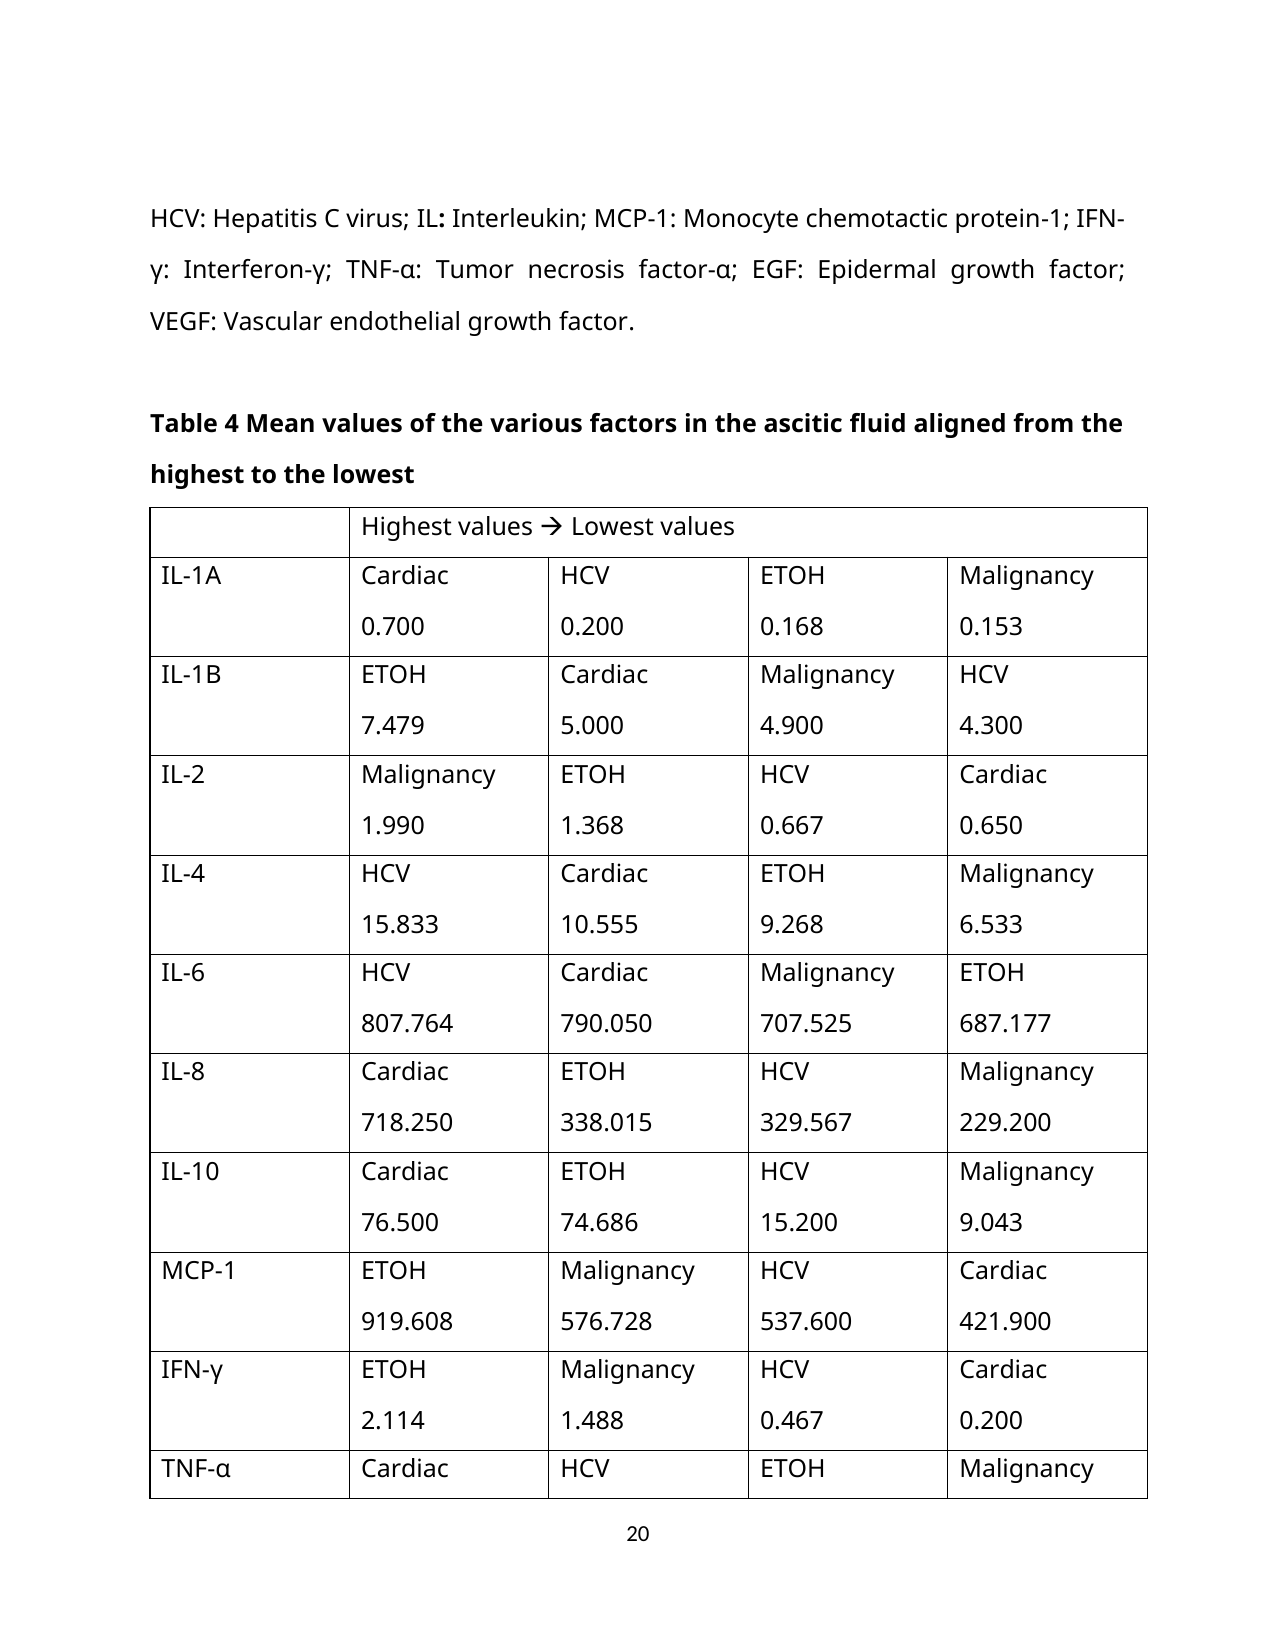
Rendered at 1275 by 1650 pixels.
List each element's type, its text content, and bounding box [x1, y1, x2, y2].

table_cell HCV 0.467 [749, 1352, 947, 1450]
table_cell HCV 807.764 [350, 955, 548, 1053]
table_cell Malignancy 576.728 [549, 1253, 748, 1351]
table_cell Cardiac 70.950 [350, 1451, 548, 1498]
table_cell Malignancy 1.488 [549, 1352, 748, 1450]
table_cell IL-8 [151, 1054, 349, 1152]
table_cell TNF-α [151, 1451, 349, 1498]
table_cell Malignancy 9.043 [948, 1153, 1147, 1252]
table_cell IL-4 [151, 856, 349, 954]
table_cell Malignancy 1.990 [350, 756, 548, 854]
table_cell Malignancy 9.672 [948, 1451, 1147, 1498]
table_cell Malignancy 4.900 [749, 657, 947, 755]
table_header Highest values Lowest values [350, 508, 1147, 557]
table_cell ETOH 919.608 [350, 1253, 548, 1351]
table_cell Cardiac 0.650 [948, 756, 1147, 854]
text Table 4 Mean values of the various factors in the ascitic fluid aligned from the highest to the lowest [150, 405, 1125, 490]
table_cell Malignancy 0.153 [948, 558, 1147, 656]
table_cell HCV 537.600 [749, 1253, 947, 1351]
table_cell ETOH 338.015 [549, 1054, 748, 1152]
table_cell HCV 30.433 [549, 1451, 748, 1498]
table_cell HCV 15.200 [749, 1153, 947, 1252]
table_cell Cardiac 790.050 [549, 955, 748, 1053]
table_cell HCV 0.667 [749, 756, 947, 854]
table_cell HCV 4.300 [948, 657, 1147, 755]
table_cell ETOH 1.368 [549, 756, 748, 854]
table_cell ETOH 7.479 [350, 657, 548, 755]
table_cell Cardiac 421.900 [948, 1253, 1147, 1351]
table_cell ETOH 0.168 [749, 558, 947, 656]
table_cell ETOH 687.177 [948, 955, 1147, 1053]
table_cell ETOH 9.268 [749, 856, 947, 954]
text HCV: Hepatitis C virus; IL: Interleukin; MCP-1: Monocyte chemotactic protein-1; IFN-γ: Interferon-γ; TNF-α: Tumor necrosis factor-α; EGF: Epidermal growth factor; VEGF: Vascular endothelial growth factor. [150, 201, 1125, 337]
table_cell HCV 0.200 [549, 558, 748, 656]
table_cell ETOH 22.818 [749, 1451, 947, 1498]
table_cell Cardiac 10.555 [549, 856, 748, 954]
table_cell IL-1B [151, 657, 349, 755]
table_cell HCV 15.833 [350, 856, 548, 954]
table_cell IL-6 [151, 955, 349, 1053]
table_cell Cardiac 0.700 [350, 558, 548, 656]
table_cell IFN-γ [151, 1352, 349, 1450]
table_cell Cardiac 76.500 [350, 1153, 548, 1252]
table_cell IL-1A [151, 558, 349, 656]
table_cell Malignancy 707.525 [749, 955, 947, 1053]
table_cell ETOH 2.114 [350, 1352, 548, 1450]
table_header [151, 508, 349, 557]
table_cell Cardiac 0.200 [948, 1352, 1147, 1450]
table_cell ETOH 74.686 [549, 1153, 748, 1252]
table_cell IL-2 [151, 756, 349, 854]
table_cell Malignancy 229.200 [948, 1054, 1147, 1152]
table_cell IL-10 [151, 1153, 349, 1252]
table_cell Cardiac 718.250 [350, 1054, 548, 1152]
table_cell HCV 329.567 [749, 1054, 947, 1152]
table_cell MCP-1 [151, 1253, 349, 1351]
table_cell Malignancy 6.533 [948, 856, 1147, 954]
table_cell Cardiac 5.000 [549, 657, 748, 755]
